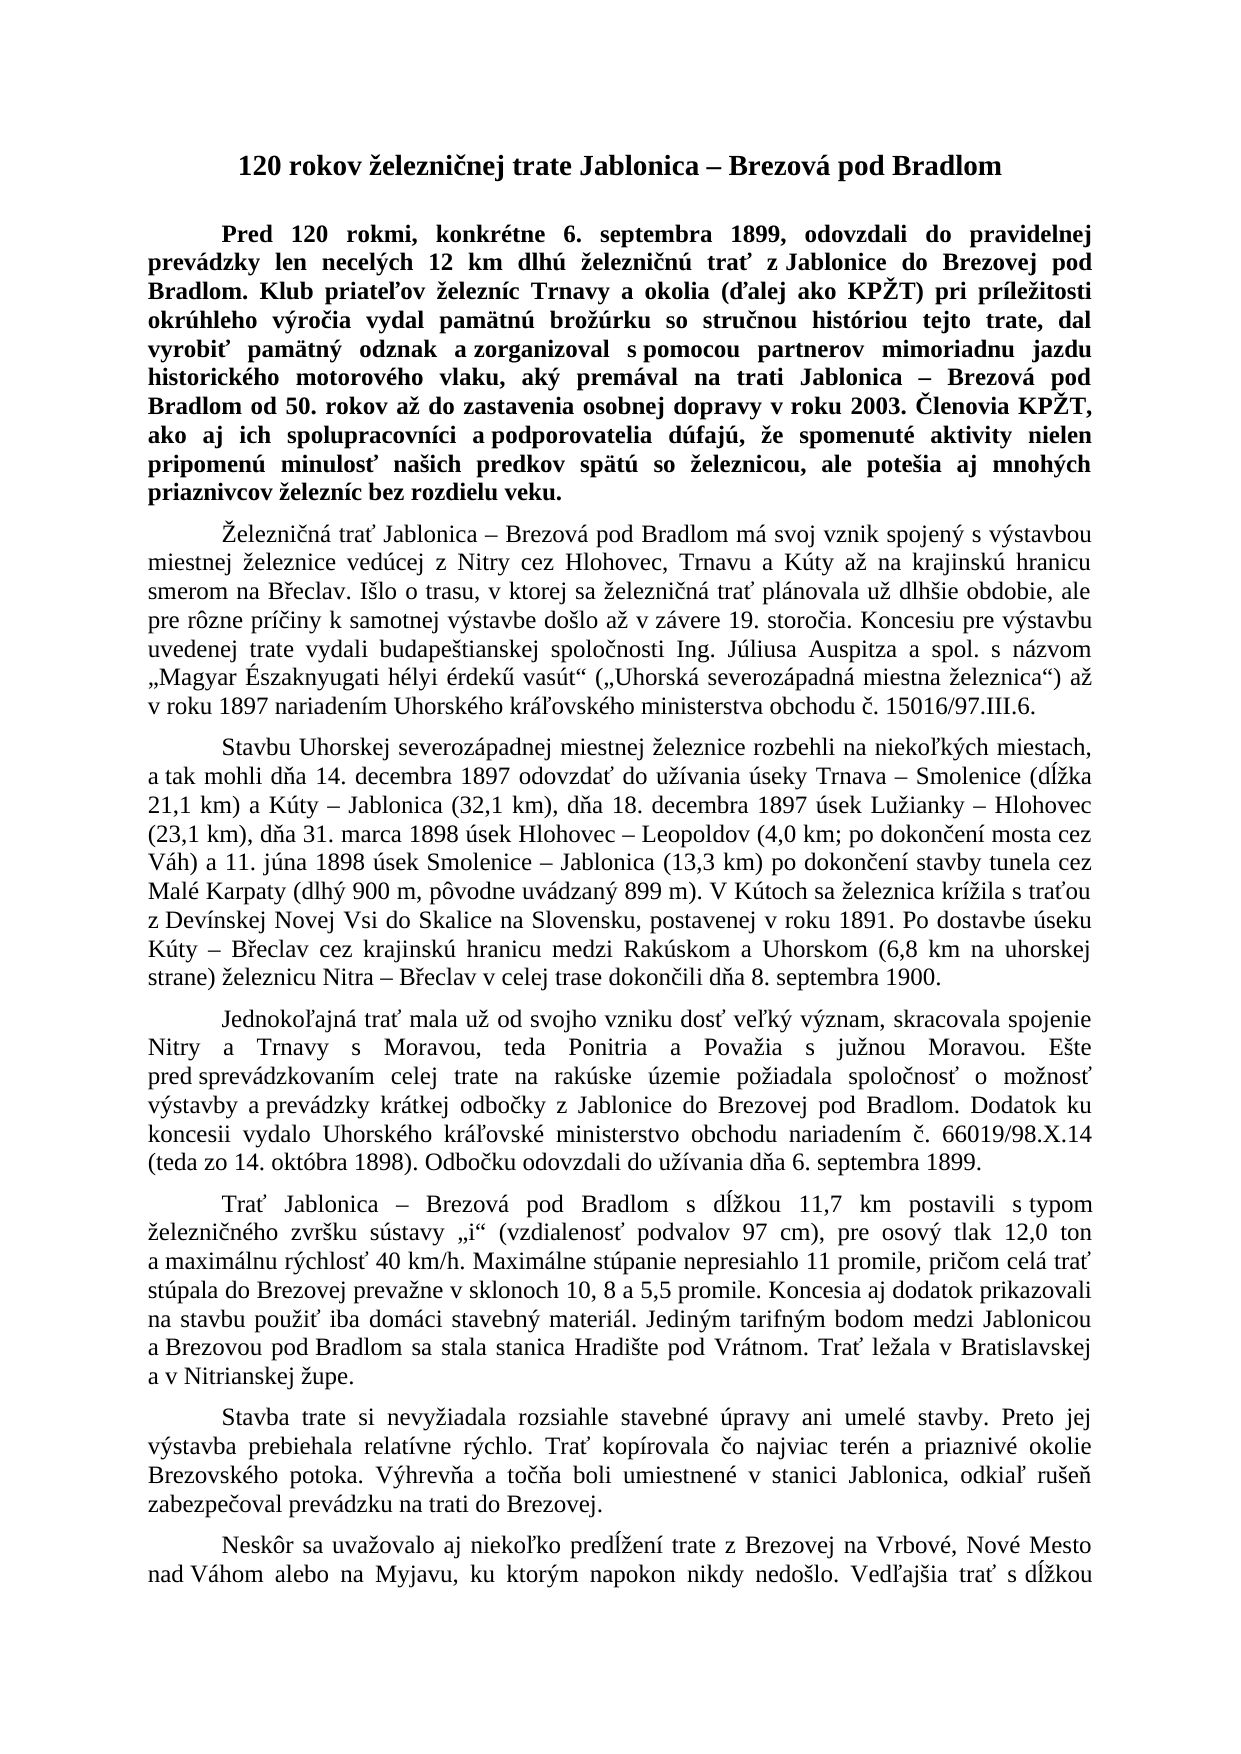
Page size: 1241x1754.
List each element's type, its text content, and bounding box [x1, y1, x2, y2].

text Pred 120 rokmi, konkrétne 6. septembra 1899, odovzdali do pravidelnej prevádzky len necelých 12 km dlhú železničnú trať z Jablonice do Brezovej pod Bradlom. Klub priateľov železníc Trnavy a okolia (ďalej ako KPŽT) pri príležitosti okrúhleho výročia vydal pamätnú brožúrku so stručnou históriou tejto trate, dal vyrobiť pamätný odznak a zorganizoval s pomocou partnerov mimoriadnu jazdu historického motorového vlaku, aký premával na trati Jablonica – Brezová pod Bradlom od 50. rokov až do zastavenia osobnej dopravy v roku 2003. Členovia KPŽT, ako aj ich spolupracovníci a podporovatelia dúfajú, že spomenuté aktivity nielen pripomenú minulosť našich predkov spätú so železnicou, ale potešia aj mnohých priaznivcov železníc bez rozdielu veku. [148, 219, 1093, 506]
text Stavbu Uhorskej severozápadnej miestnej železnice rozbehli na niekoľkých miestach, a tak mohli dňa 14. decembra 1897 odovzdať do užívania úseky Trnava – Smolenice (dĺžka 21,1 km) a Kúty – Jablonica (32,1 km), dňa 18. decembra 1897 úsek Lužianky – Hlohovec (23,1 km), dňa 31. marca 1898 úsek Hlohovec – Leopoldov (4,0 km; po dokončení mosta cez Váh) a 11. júna 1898 úsek Smolenice – Jablonica (13,3 km) po dokončení stavby tunela cez Malé Karpaty (dlhý 900 m, pôvodne uvádzaný 899 m). V Kútoch sa železnica krížila s traťou z Devínskej Novej Vsi do Skalice na Slovensku, postavenej v roku 1891. Po dostavbe úseku Kúty – Břeclav cez krajinskú hranicu medzi Rakúskom a Uhorskom (6,8 km na uhorskej strane) železnicu Nitra – Břeclav v celej trase dokončili dňa 8. septembra 1900. [148, 732, 1093, 991]
text Stavba trate si nevyžiadala rozsiahle stavebné úpravy ani umelé stavby. Preto jej výstavba prebiehala relatívne rýchlo. Trať kopírovala čo najviac terén a priaznivé okolie Brezovského potoka. Výhrevňa a točňa boli umiestnené v stanici Jablonica, odkiaľ rušeň zabezpečoval prevádzku na trati do Brezovej. [148, 1402, 1093, 1517]
text Železničná trať Jablonica – Brezová pod Bradlom má svoj vznik spojený s výstavbou miestnej železnice vedúcej z Nitry cez Hlohovec, Trnavu a Kúty až na krajinskú hranicu smerom na Břeclav. Išlo o trasu, v ktorej sa železničná trať plánovala už dlhšie obdobie, ale pre rôzne príčiny k samotnej výstavbe došlo až v závere 19. storočia. Koncesiu pre výstavbu uvedenej trate vydali budapeštianskej spoločnosti Ing. Júliusa Auspitza a spol. s názvom „Magyar Északnyugati hélyi érdekű vasút“ („Uhorská severozápadná miestna železnica“) až v roku 1897 nariadením Uhorského kráľovského ministerstva obchodu č. 15016/97.III.6. [148, 519, 1093, 720]
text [148, 1530, 1093, 1587]
subtitle 120 rokov železničnej trate Jablonica – Brezová pod Bradlom [148, 148, 1093, 181]
text Jednokoľajná trať mala už od svojho vzniku dosť veľký význam, skracovala spojenie Nitry a Trnavy s Moravou, teda Ponitria a Považia s južnou Moravou. Ešte pred sprevádzkovaním celej trate na rakúske územie požiadala spoločnosť o možnosť výstavby a prevádzky krátkej odbočky z Jablonice do Brezovej pod Bradlom. Dodatok ku koncesii vydalo Uhorského kráľovské ministerstvo obchodu nariadením č. 66019/98.X.14 (teda zo 14. októbra 1898). Odbočku odovzdali do užívania dňa 6. septembra 1899. [148, 1004, 1093, 1176]
text Trať Jablonica – Brezová pod Bradlom s dĺžkou 11,7 km postavili s typom železničného zvršku sústavy „i“ (vzdialenosť podvalov 97 cm), pre osový tlak 12,0 ton a maximálnu rýchlosť 40 km/h. Maximálne stúpanie nepresiahlo 11 promile, pričom celá trať stúpala do Brezovej prevažne v sklonoch 10, 8 a 5,5 promile. Koncesia aj dodatok prikazovali na stavbu použiť iba domáci stavebný materiál. Jediným tarifným bodom medzi Jablonicou a Brezovou pod Bradlom sa stala stanica Hradište pod Vrátnom. Trať ležala v Bratislavskej a v Nitrianskej župe. [148, 1189, 1093, 1390]
